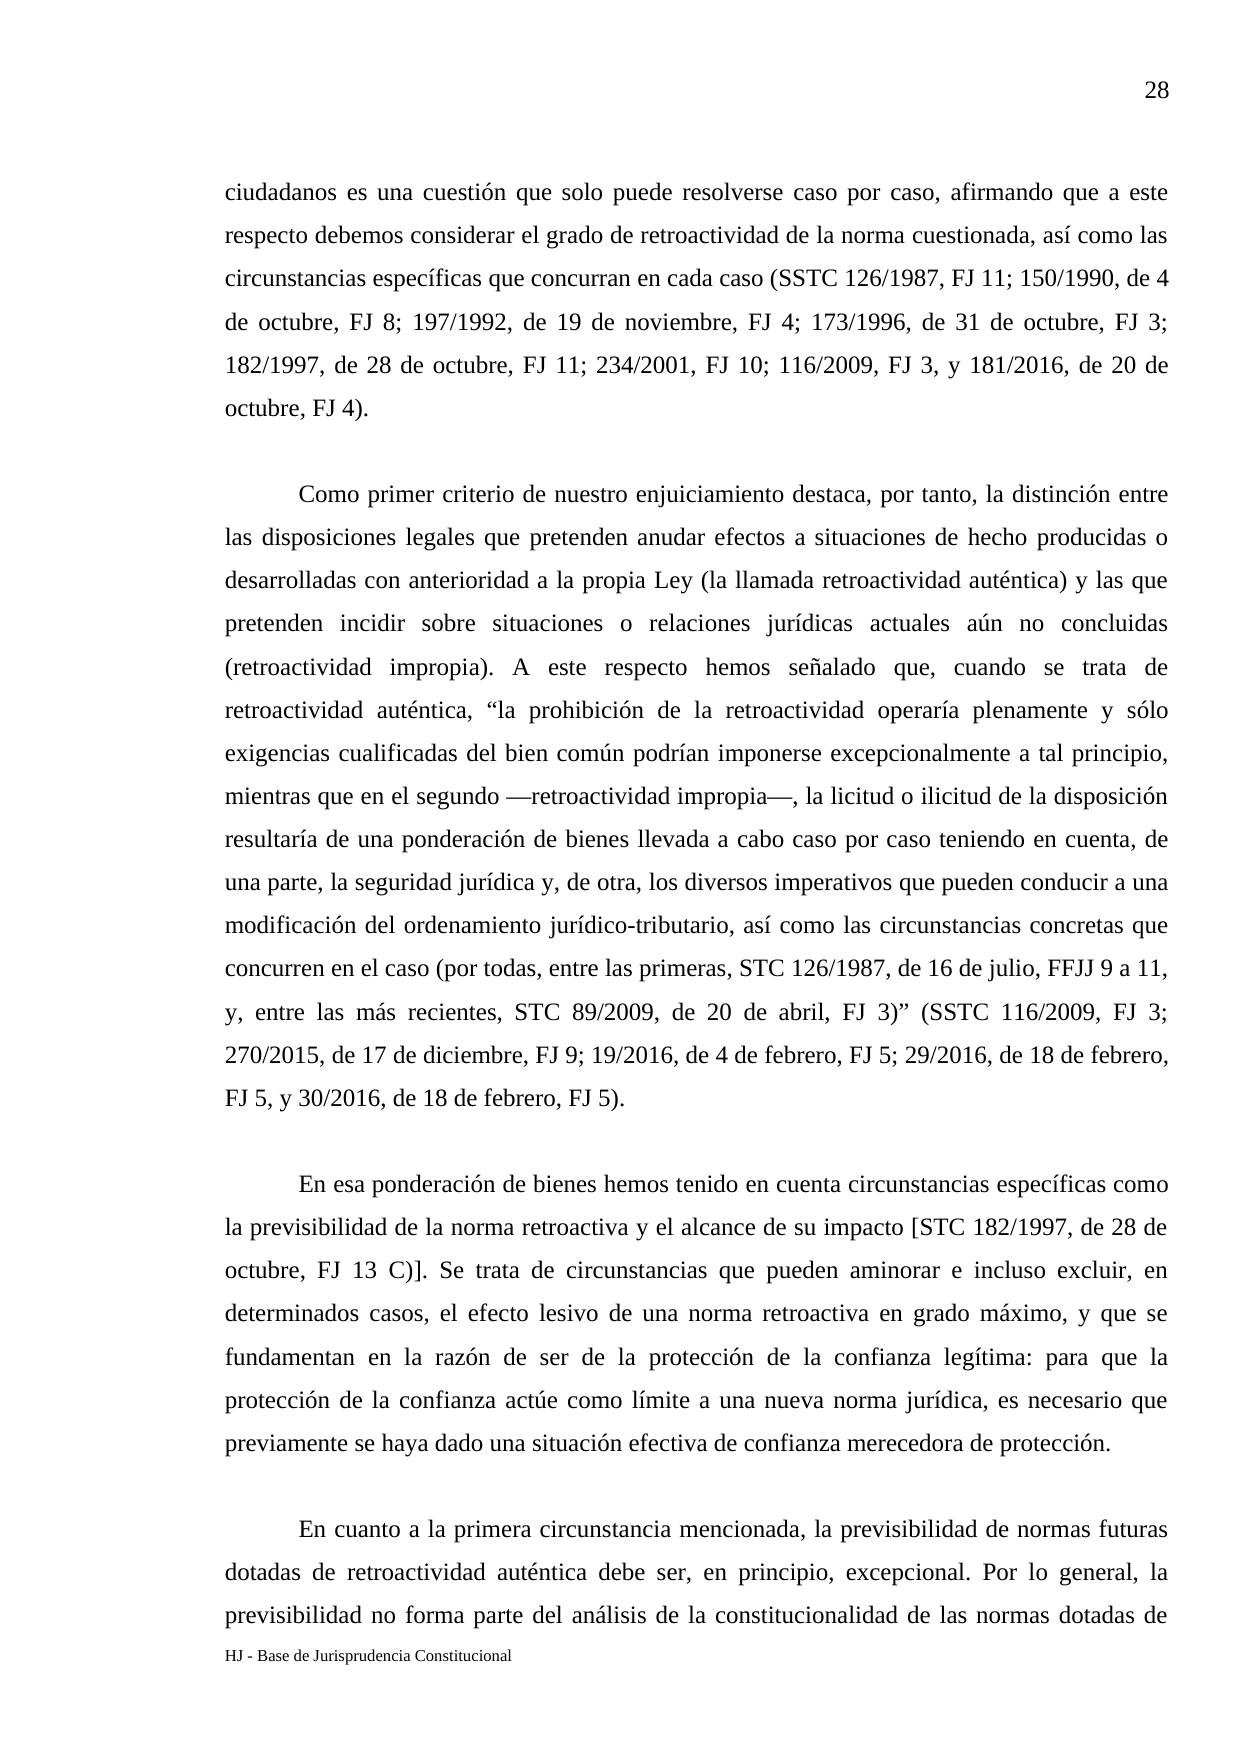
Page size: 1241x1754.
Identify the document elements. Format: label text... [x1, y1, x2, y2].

text En esa ponderación de bienes hemos tenido en cuenta circunstancias específicas como la previsibilidad de la norma retroactiva y el alcance de su impacto [STC 182/1997, de 28 de octubre, FJ 13 C)]. Se trata de circunstancias que pueden aminorar e incluso excluir, en determinados casos, el efecto lesivo de una norma retroactiva en grado máximo, y que se fundamentan en la razón de ser de la protección de la confianza legítima: para que la protección de la confianza actúe como límite a una nueva norma jurídica, es necesario que previamente se haya dado una situación efectiva de confianza merecedora de protección. [224, 1169, 1169, 1457]
text Como primer criterio de nuestro enjuiciamiento destaca, por tanto, la distinción entre las disposiciones legales que pretenden anudar efectos a situaciones de hecho producidas o desarrolladas con anterioridad a la propia Ley (la llamada retroactividad auténtica) y las que pretenden incidir sobre situaciones o relaciones jurídicas actuales aún no concluidas (retroactividad impropia). A este respecto hemos señalado que, cuando se trata de retroactividad auténtica, “la prohibición de la retroactividad operaría plenamente y sólo exigencias cualificadas del bien común podrían imponerse excepcionalmente a tal principio, mientras que en el segundo —retroactividad impropia—, la licitud o ilicitud de la disposición resultaría de una ponderación de bienes llevada a cabo caso por caso teniendo en cuenta, de una parte, la seguridad jurídica y, de otra, los diversos imperativos que pueden conducir a una modificación del ordenamiento jurídico-tributario, así como las circunstancias concretas que concurren en el caso (por todas, entre las primeras, STC 126/1987, de 16 de julio, FFJJ 9 a 11, y, entre las más recientes, STC 89/2009, de 20 de abril, FJ 3)” (SSTC 116/2009, FJ 3; 270/2015, de 17 de diciembre, FJ 9; 19/2016, de 4 de febrero, FJ 5; 29/2016, de 18 de febrero, FJ 5, y 30/2016, de 18 de febrero, FJ 5). [224, 479, 1169, 1112]
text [224, 1514, 1169, 1629]
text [224, 177, 1169, 422]
